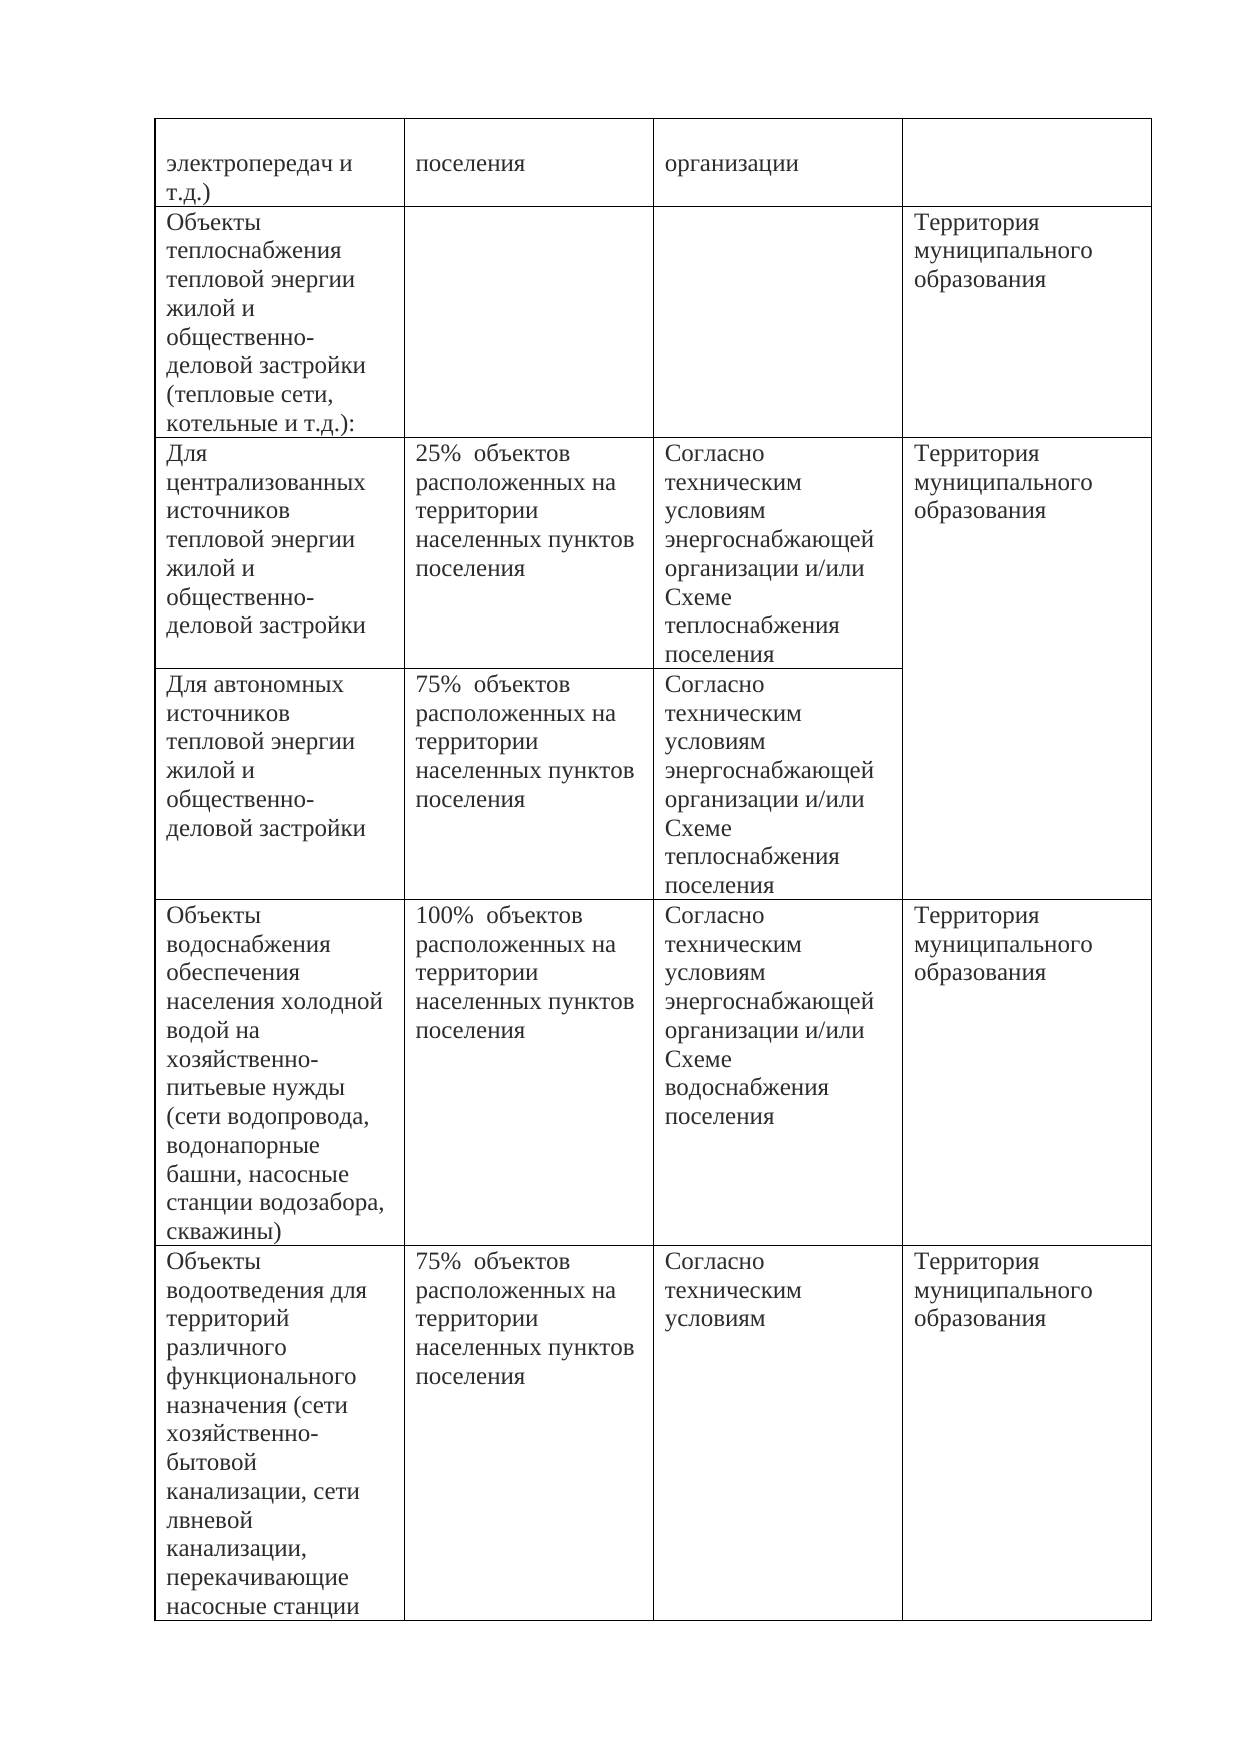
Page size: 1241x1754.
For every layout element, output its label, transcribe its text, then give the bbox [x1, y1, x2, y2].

table_cell 75% объектов расположенных на территории населенных пунктов поселения [405, 669, 653, 899]
table_cell Для централизованных источников тепловой энергии жилой и общественно-деловой застройки [156, 438, 404, 668]
table_cell Согласно техническим условиям энергоснабжающей организации и/или Схеме теплоснабжения поселения [654, 669, 902, 899]
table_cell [405, 119, 653, 206]
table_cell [903, 1246, 1151, 1620]
table_cell Объекты теплоснабжения тепловой энергии жилой и общественно-деловой застройки (тепловые сети, котельные и т.д.): [156, 207, 404, 437]
table_cell 100% объектов расположенных на территории населенных пунктов поселения [405, 900, 653, 1245]
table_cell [405, 1246, 653, 1620]
table_cell Территория муниципального образования [903, 900, 1151, 1245]
table_cell [654, 207, 902, 437]
table_cell Территория муниципального образования [903, 207, 1151, 437]
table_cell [654, 119, 902, 206]
table_cell [405, 207, 653, 437]
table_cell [156, 1246, 404, 1620]
table_cell Объекты водоснабжения обеспечения населения холодной водой на хозяйственно-питьевые нужды (сети водопровода, водонапорные башни, насосные станции водозабора, скважины) [156, 900, 404, 1245]
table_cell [903, 119, 1151, 206]
table_cell Для автономных источников тепловой энергии жилой и общественно-деловой застройки [156, 669, 404, 899]
table_cell 25% объектов расположенных на территории населенных пунктов поселения [405, 438, 653, 668]
table_cell Согласно техническим условиям энергоснабжающей организации и/или Схеме водоснабжения поселения [654, 900, 902, 1245]
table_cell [654, 1246, 902, 1620]
table_cell Согласно техническим условиям энергоснабжающей организации и/или Схеме теплоснабжения поселения [654, 438, 902, 668]
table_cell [156, 119, 404, 206]
table_cell Территория муниципального образования [903, 438, 1151, 899]
